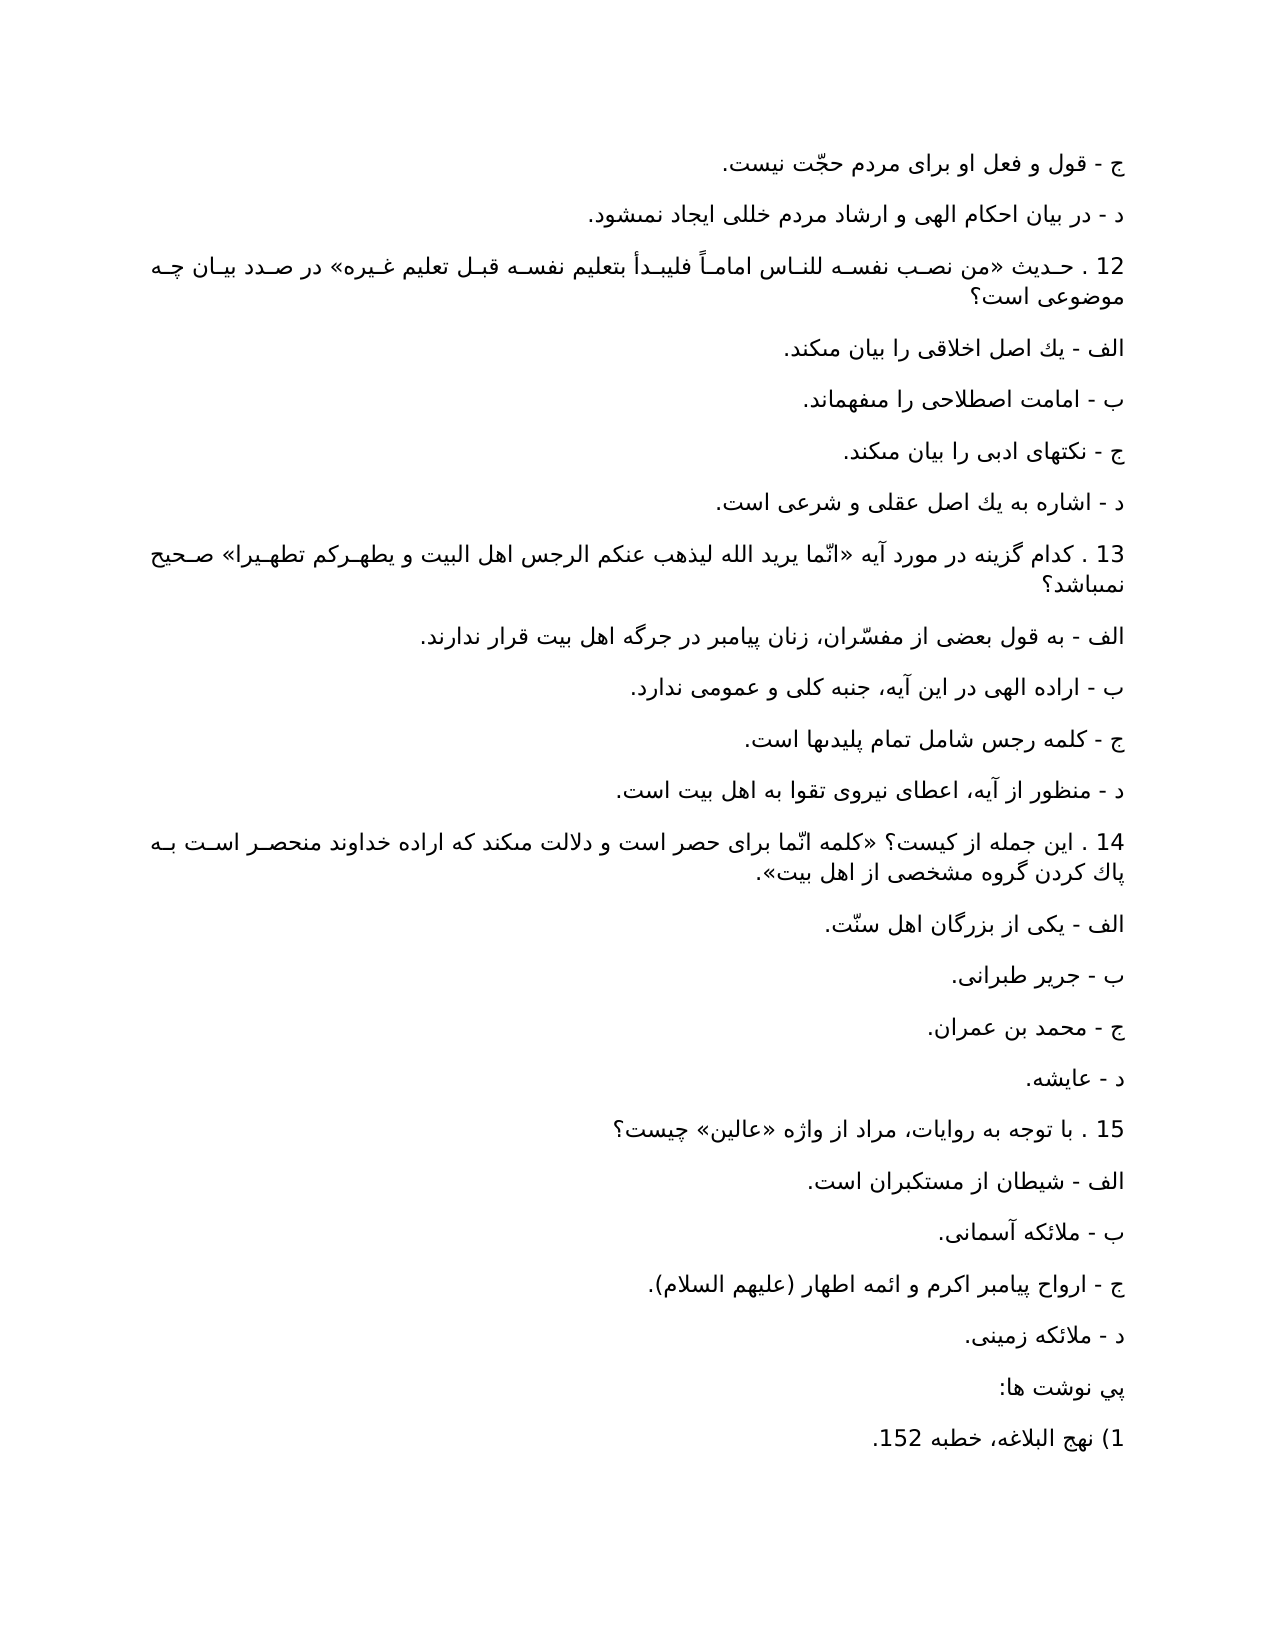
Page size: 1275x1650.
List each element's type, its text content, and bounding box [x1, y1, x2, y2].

text الف - يك اصل اخلاقى را بيان مى‏كند. [150, 335, 1125, 362]
text الف - به قول بعضى از مفسّران، زنان پيامبر در جرگه اهل بيت قرار ندارند. [150, 623, 1125, 649]
text ب - جرير طبرانى. [150, 962, 1125, 989]
text د - در بيان احكام الهى و ارشاد مردم خللى ايجاد نمى‏شود. [150, 201, 1125, 228]
text الف - شيطان از مستكبران است. [150, 1168, 1125, 1195]
text ب - اراده الهى در اين آيه، جنبه كلى و عمومى ندارد. [150, 674, 1125, 701]
text 13 . كدام گزينه در مورد آيه «انّما يريد الله ليذهب عنكم الرجس اهل البيت و يطهركم تطهيرا» صحيح نمى‏باشد؟ [150, 541, 1125, 598]
text د - ملائكه زمينى. [150, 1322, 1125, 1349]
text ج - ارواح پيامبر اكرم و ائمه اطهار (عليهم السلام). [150, 1271, 1125, 1298]
text ج - كلمه رجس شامل تمام پليدى‏ها است. [150, 726, 1125, 752]
text د - عايشه. [150, 1065, 1125, 1092]
text ج - نكته‏اى ادبى را بيان مى‏كند. [150, 438, 1125, 464]
text د - منظور از آيه، اعطاى نيروى تقوا به اهل بيت است. [150, 777, 1125, 804]
text ج - قول و فعل او براى مردم حجّت نيست. [150, 150, 1125, 177]
text ب - ملائكه آسمانى. [150, 1219, 1125, 1246]
text ج - محمد بن عمران. [150, 1014, 1125, 1040]
text د - اشاره به يك اصل عقلى و شرعى است. [150, 489, 1125, 516]
text پي نوشت ها: [150, 1374, 1125, 1401]
text 1) نهج البلاغه، خطبه 152. [150, 1425, 1125, 1452]
text 12 . حديث «من نصب نفسه للناس اماماً فليبدأ بتعليم نفسه قبل تعليم غيره» در صدد بيان چه موضوعى است؟ [150, 253, 1125, 310]
text الف - يكى از بزرگان اهل سنّت. [150, 911, 1125, 937]
text 14 . اين جمله از كيست؟ «كلمه انّما براى حصر است و دلالت مى‏كند كه اراده خداوند منحصر است به پاك كردن گروه مشخصى از اهل بيت». [150, 829, 1125, 886]
text ب - امامت اصطلاحى را مى‏فهماند. [150, 386, 1125, 413]
text 15 . با توجه به روايات، مراد از واژه «عالين» چيست؟ [150, 1117, 1125, 1143]
